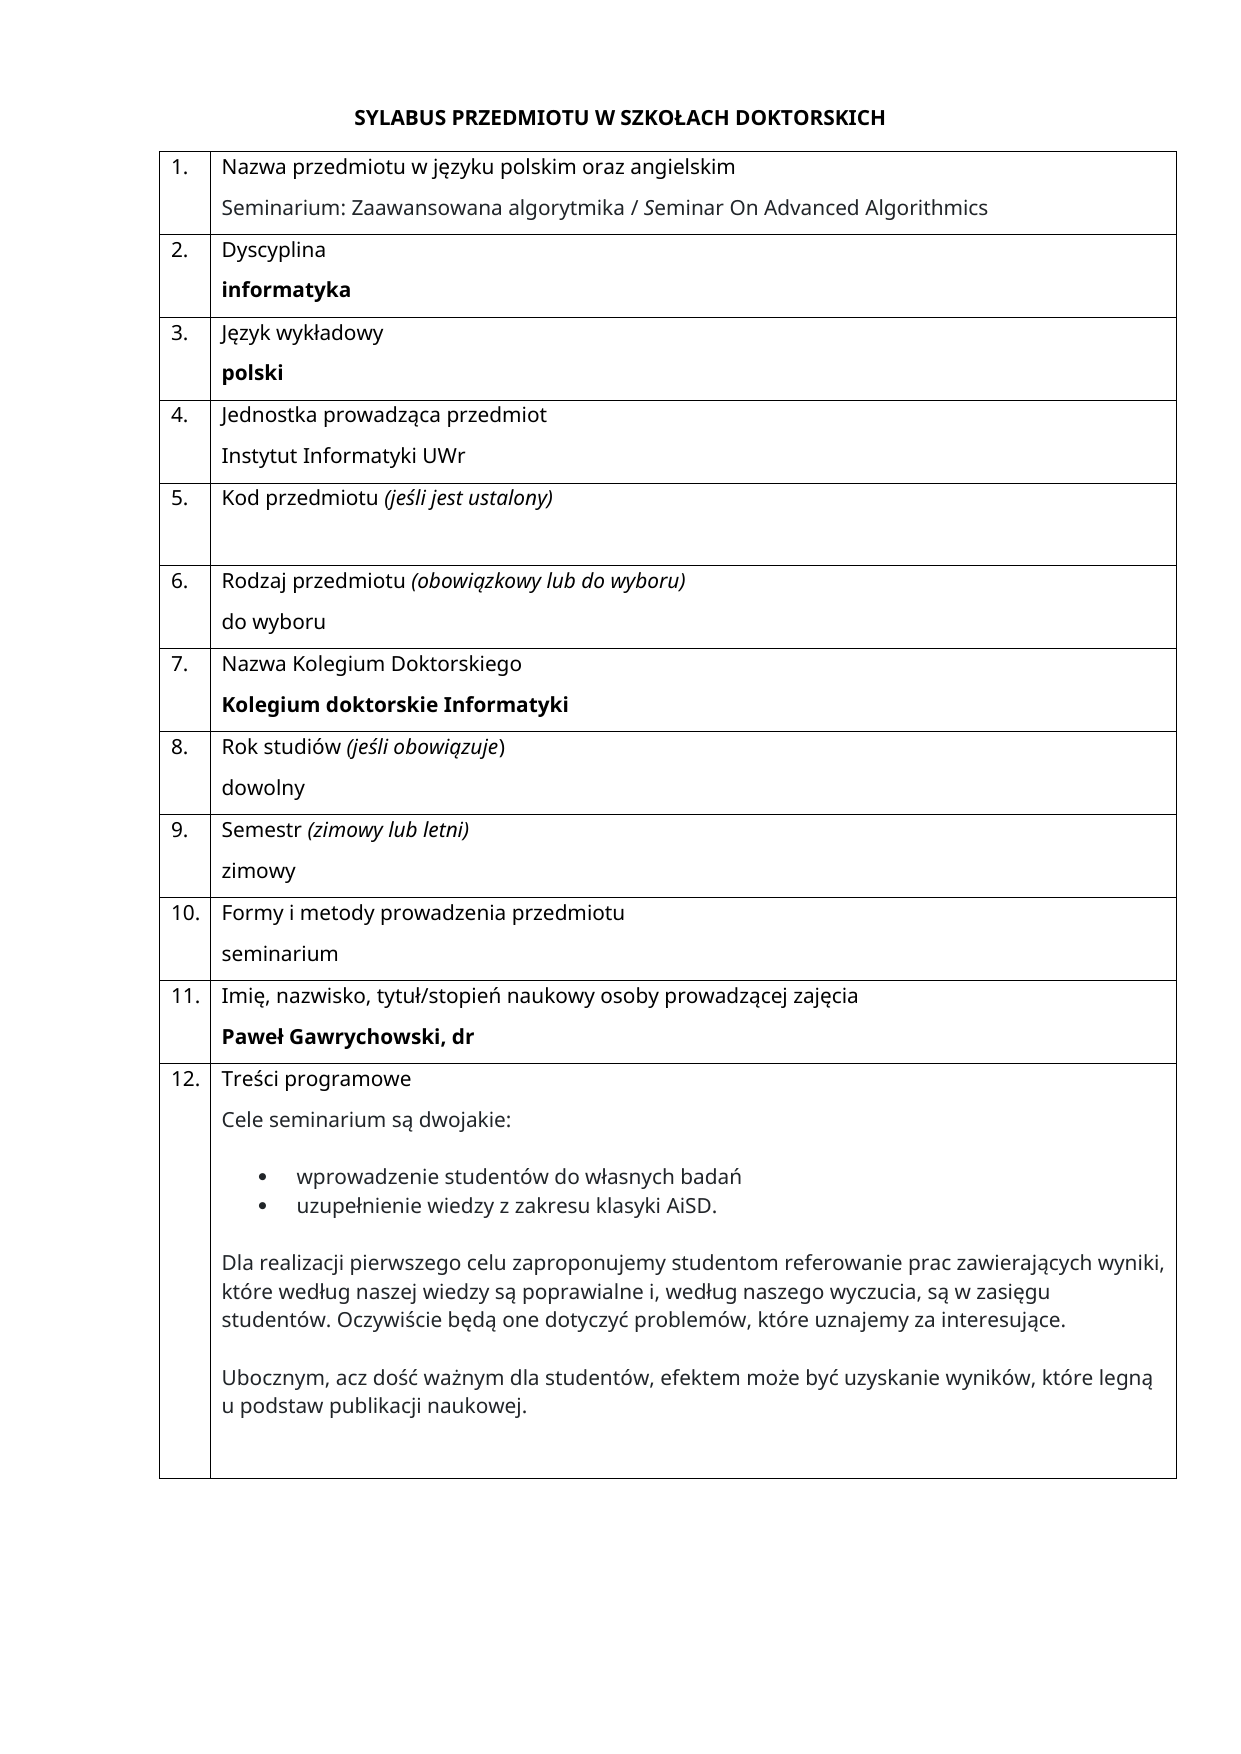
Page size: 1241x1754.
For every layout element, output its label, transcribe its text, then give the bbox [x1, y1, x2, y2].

table_cell [160, 732, 210, 814]
table_header Nazwa przedmiotu w języku polskim oraz angielskim Seminarium: Zaawansowana algorytmika / Seminar On Advanced Algorithmics [211, 152, 1176, 234]
table_cell [160, 649, 210, 731]
table_cell Rodzaj przedmiotu (obowiązkowy lub do wyboru) do wyboru [211, 566, 1176, 648]
table_cell Nazwa Kolegium Doktorskiego Kolegium doktorskie Informatyki [211, 649, 1176, 731]
text SYLABUS PRZEDMIOTU W SZKOŁACH DOKTORSKICH [148, 103, 1093, 132]
table_cell [160, 484, 210, 565]
table_cell Kod przedmiotu (jeśli jest ustalony) [211, 484, 1176, 565]
table_header [160, 152, 210, 234]
table_cell Język wykładowy polski [211, 318, 1176, 399]
table_cell [160, 981, 210, 1063]
table_cell [160, 815, 210, 897]
table_cell Formy i metody prowadzenia przedmiotu seminarium [211, 898, 1176, 980]
table_cell Jednostka prowadząca przedmiot Instytut Informatyki UWr [211, 401, 1176, 482]
table_cell [160, 318, 210, 399]
table_cell [160, 401, 210, 482]
table_cell [160, 235, 210, 317]
table_cell Dyscyplina informatyka [211, 235, 1176, 317]
table_cell Imię, nazwisko, tytuł/stopień naukowy osoby prowadzącej zajęcia Paweł Gawrychowski, dr [211, 981, 1176, 1063]
table_cell [160, 898, 210, 980]
table_cell Treści programowe Cele seminarium są dwojakie: wprowadzenie studentów do własnych badań uzupełnienie wiedzy z zakresu klasyki AiSD. Dla realizacji pierwszego celu zaproponujemy studentom referowanie prac zawierających wyniki, które według naszej wiedzy są poprawialne i, według naszego wyczucia, są w zasięgu studentów. Oczywiście będą one dotyczyć problemów, które uznajemy za interesujące. Ubocznym, acz dość ważnym dla studentów, efektem może być uzyskanie wyników, które legną u podstaw publikacji naukowej. [211, 1064, 1176, 1477]
table_cell Semestr (zimowy lub letni) zimowy [211, 815, 1176, 897]
table_cell [160, 566, 210, 648]
table_cell [160, 1064, 210, 1477]
table_cell Rok studiów (jeśli obowiązuje) dowolny [211, 732, 1176, 814]
